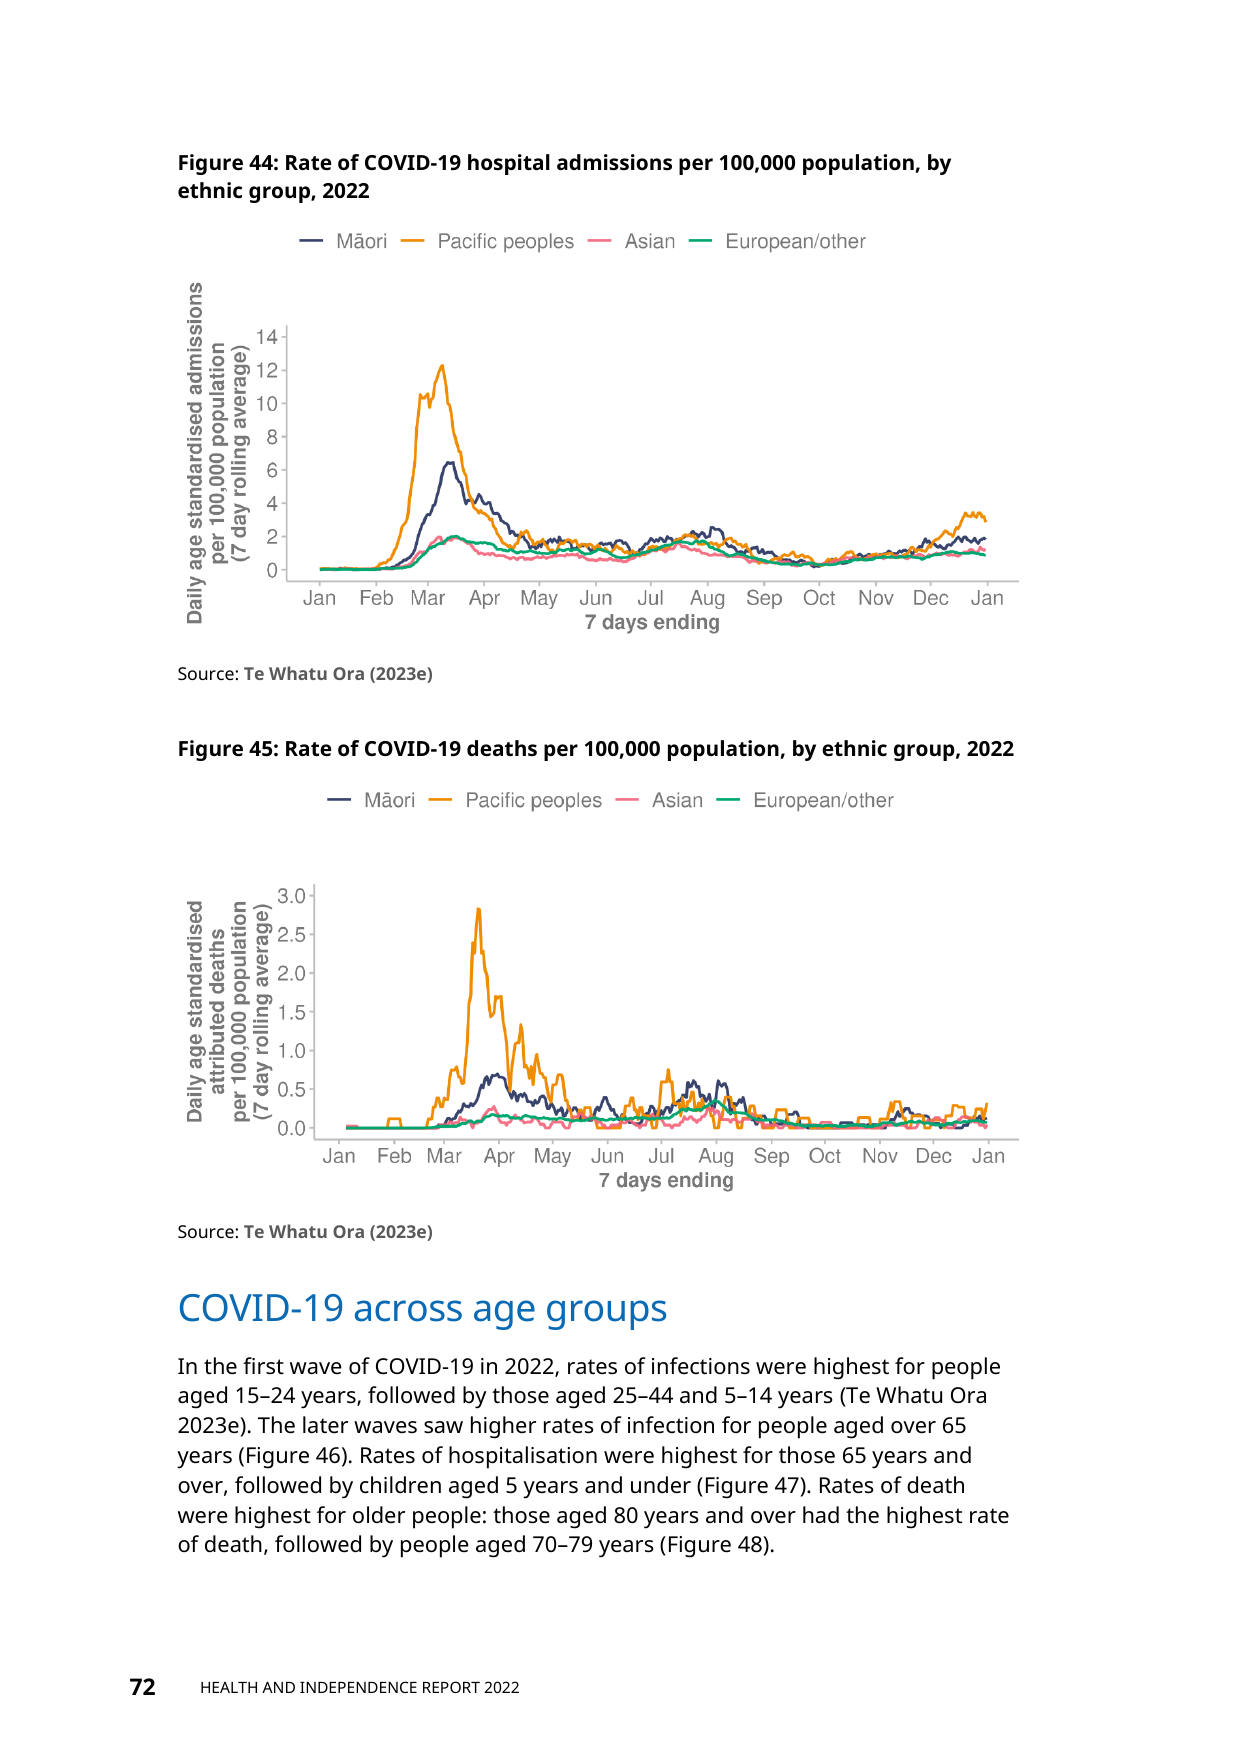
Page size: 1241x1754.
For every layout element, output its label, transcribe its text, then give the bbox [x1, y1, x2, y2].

subtitle COVID-19 across age groups [177, 1281, 1019, 1332]
text Source: Te Whatu Ora (2023e) [177, 661, 1019, 685]
text In the first wave of COVID-19 in 2022, rates of infections were highest for people aged 15–24 years, followed by those aged 25–44 and 5–14 years (Te Whatu Ora 2023e). The later waves saw higher rates of infection for people aged over 65 years (Figure 46). Rates of hospitalisation were highest for those 65 years and over, followed by children aged 5 years and under (Figure 47). Rates of death were highest for older people: those aged 80 years and over had the highest rate of death, followed by people aged 70–79 years (Figure 48). [177, 1351, 1019, 1559]
picture [177, 217, 1028, 643]
picture [177, 775, 1028, 1201]
text Source: Te Whatu Ora (2023e) [177, 1219, 1019, 1243]
